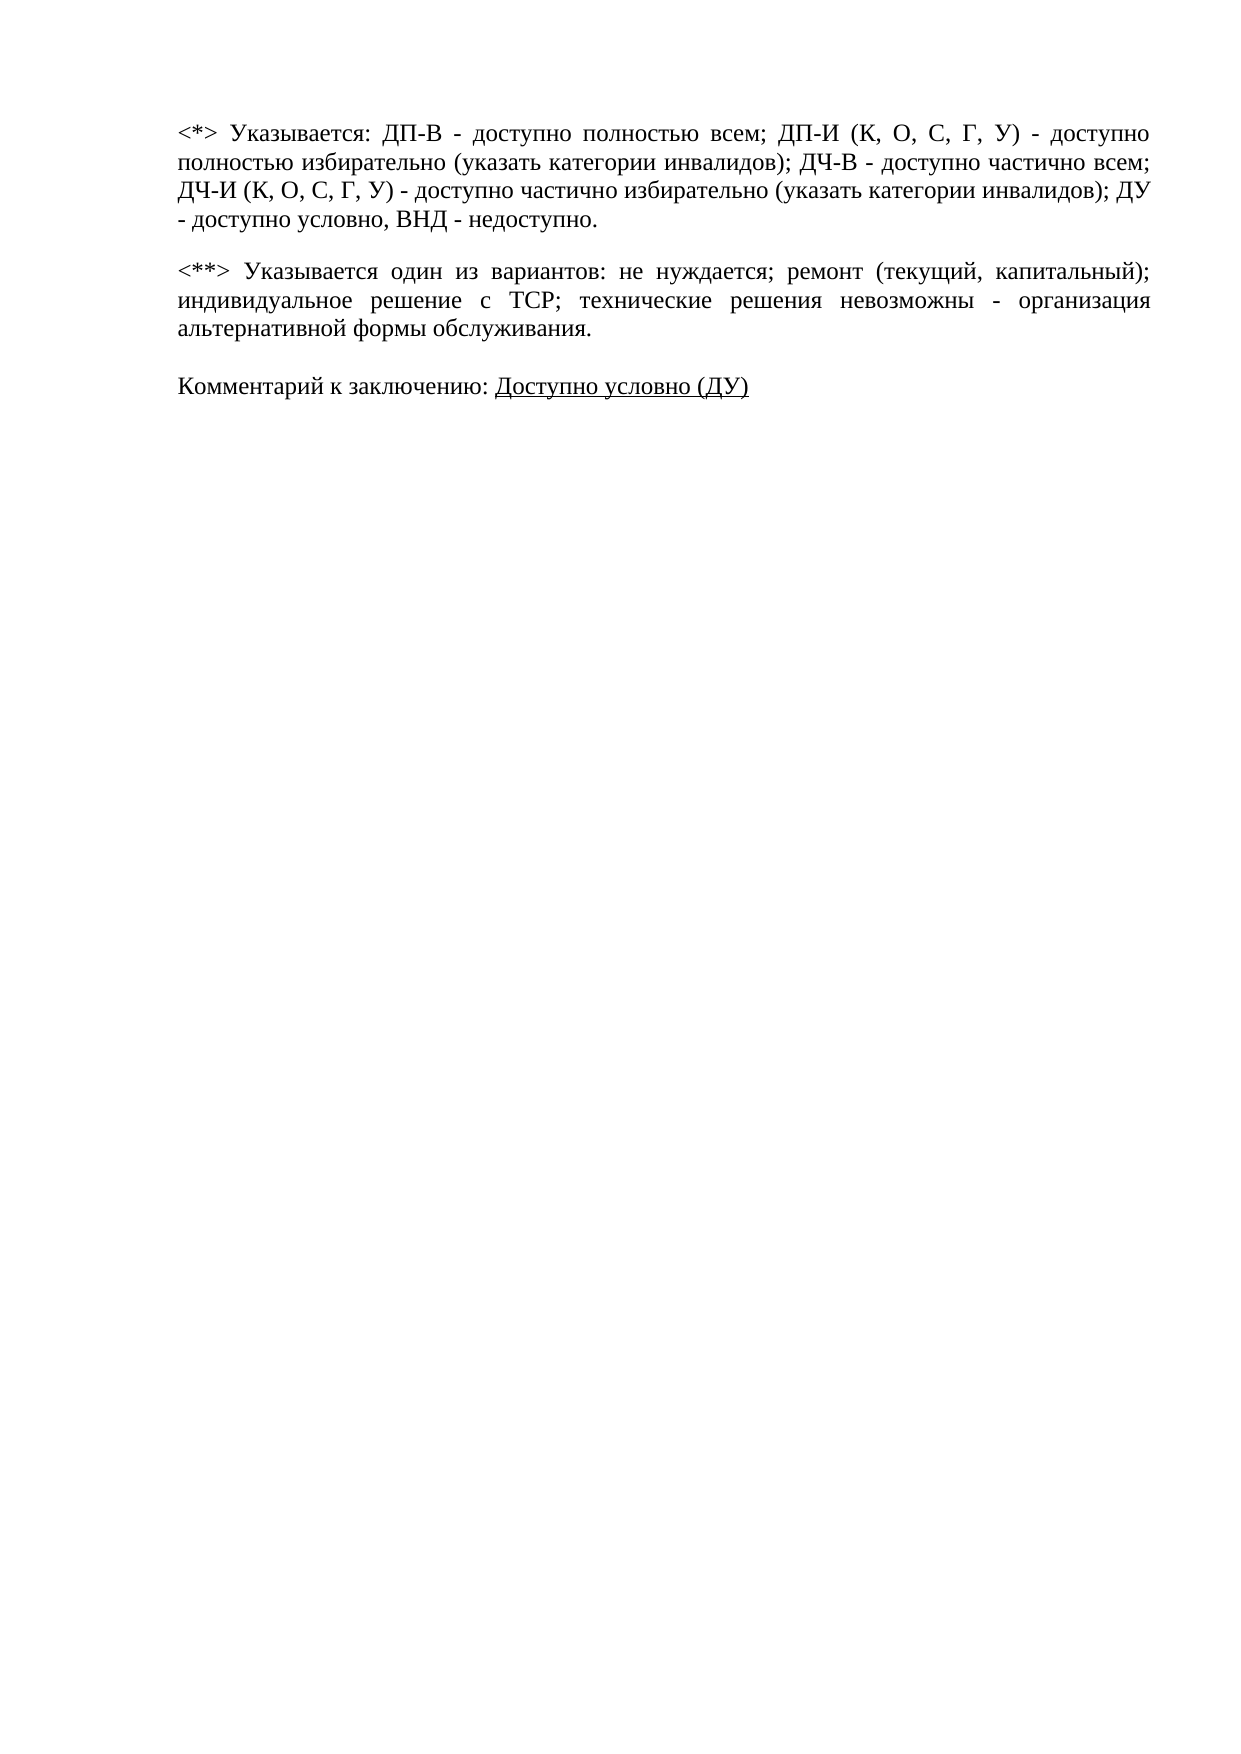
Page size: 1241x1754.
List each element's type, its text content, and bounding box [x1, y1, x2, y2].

text <*> Указывается: ДП-В - доступно полностью всем; ДП-И (К, О, С, Г, У) - доступно полностью избирательно (указать категории инвалидов); ДЧ-В - доступно частично всем; ДЧ-И (К, О, С, Г, У) - доступно частично избирательно (указать категории инвалидов); ДУ - доступно условно, ВНД - недоступно. [177, 118, 1152, 233]
text Комментарий к заключению: Доступно условно (ДУ) [177, 371, 1152, 400]
text <**> Указывается один из вариантов: не нуждается; ремонт (текущий, капитальный); индивидуальное решение с ТСР; технические решения невозможны - организация альтернативной формы обслуживания. [177, 256, 1152, 342]
